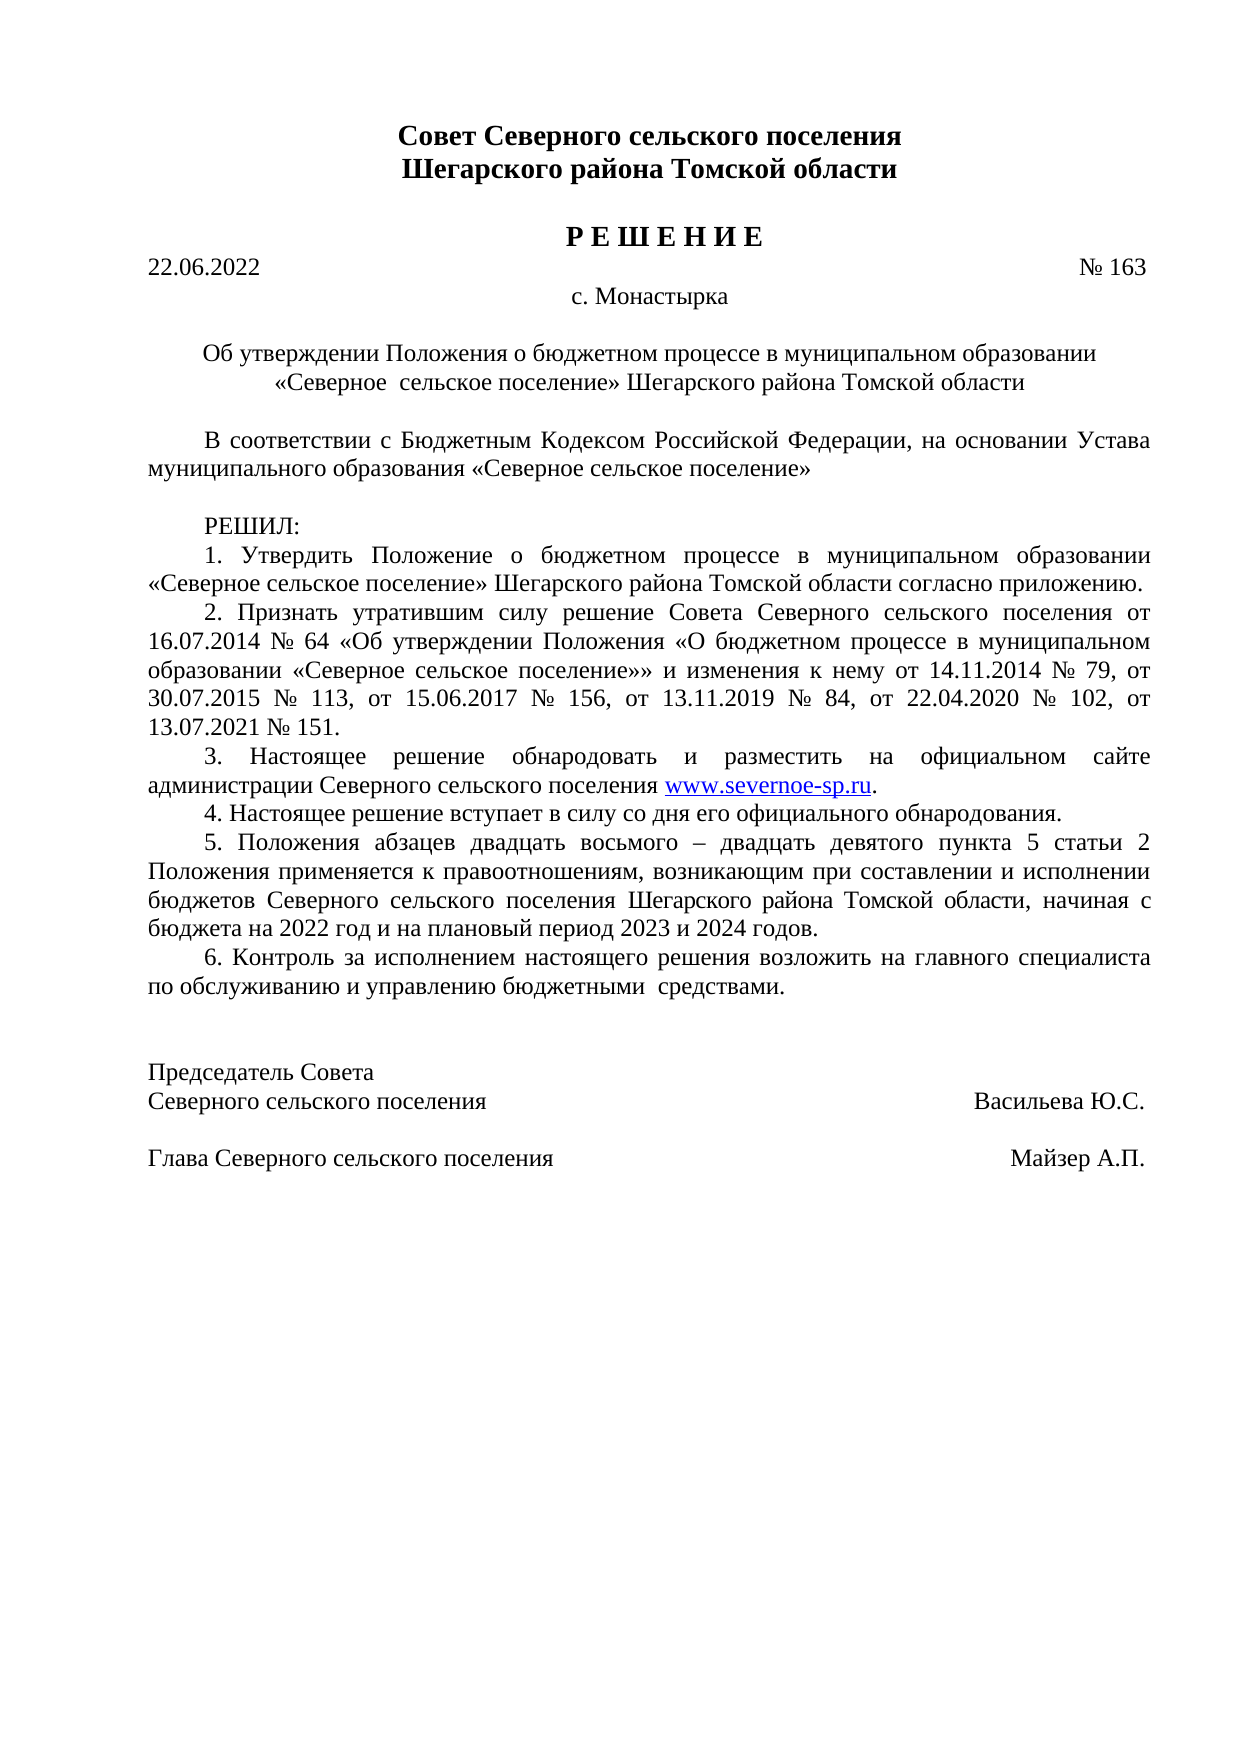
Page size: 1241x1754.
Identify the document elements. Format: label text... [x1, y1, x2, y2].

text 1. Утвердить Положение о бюджетном процессе в муниципальном образовании «Северное сельское поселение» Шегарского района Томской области согласно приложению. [148, 540, 1152, 597]
subtitle Совет Северного сельского поселения [148, 118, 1152, 152]
text 2. Признать утратившим силу решение Совета Северного сельского поселения от 16.07.2014 № 64 «Об утверждении Положения «О бюджетном процессе в муниципальном образовании «Северное сельское поселение»» и изменения к нему от 14.11.2014 № 79, от 30.07.2015 № 113, от 15.06.2017 № 156, от 13.11.2019 № 84, от 22.04.2020 № 102, от 13.07.2021 № 151. [148, 597, 1152, 741]
text 4. Настоящее решение вступает в силу со дня его официального обнародования. [148, 798, 1152, 827]
text 5. Положения абзацев двадцать восьмого – двадцать девятого пункта 5 статьи 2 Положения применяется к правоотношениям, возникающим при составлении и исполнении бюджетов Северного сельского поселения Шегарского района Томской области, начиная с бюджета на 2022 год и на плановый период 2023 и 2024 годов. [148, 827, 1152, 942]
text Северного сельского поселения Васильева Ю.С. [148, 1086, 1152, 1115]
text Р Е Ш Е Н И Е [148, 219, 1152, 252]
text Председатель Совета [148, 1057, 1152, 1086]
text В соответствии с Бюджетным Кодексом Российской Федерации, на основании Устава муниципального образования «Северное сельское поселение» [148, 425, 1152, 482]
text 22.06.2022 № 163 [148, 252, 1152, 281]
text Об утверждении Положения о бюджетном процессе в муниципальном образовании «Северное сельское поселение» Шегарского района Томской области [148, 338, 1152, 396]
text с. Монастырка [148, 281, 1152, 310]
text Глава Северного сельского поселения Майзер А.П. [148, 1143, 1152, 1172]
text 3. Настоящее решение обнародовать и разместить на официальном сайте администрации Северного сельского поселения www.severnoe-sp.ru. [148, 741, 1152, 798]
subtitle Шегарского района Томской области [148, 152, 1152, 185]
text 6. Контроль за исполнением настоящего решения возложить на главного специалиста по обслуживанию и управлению бюджетными средствами. [148, 942, 1152, 1000]
text РЕШИЛ: [148, 511, 1152, 540]
